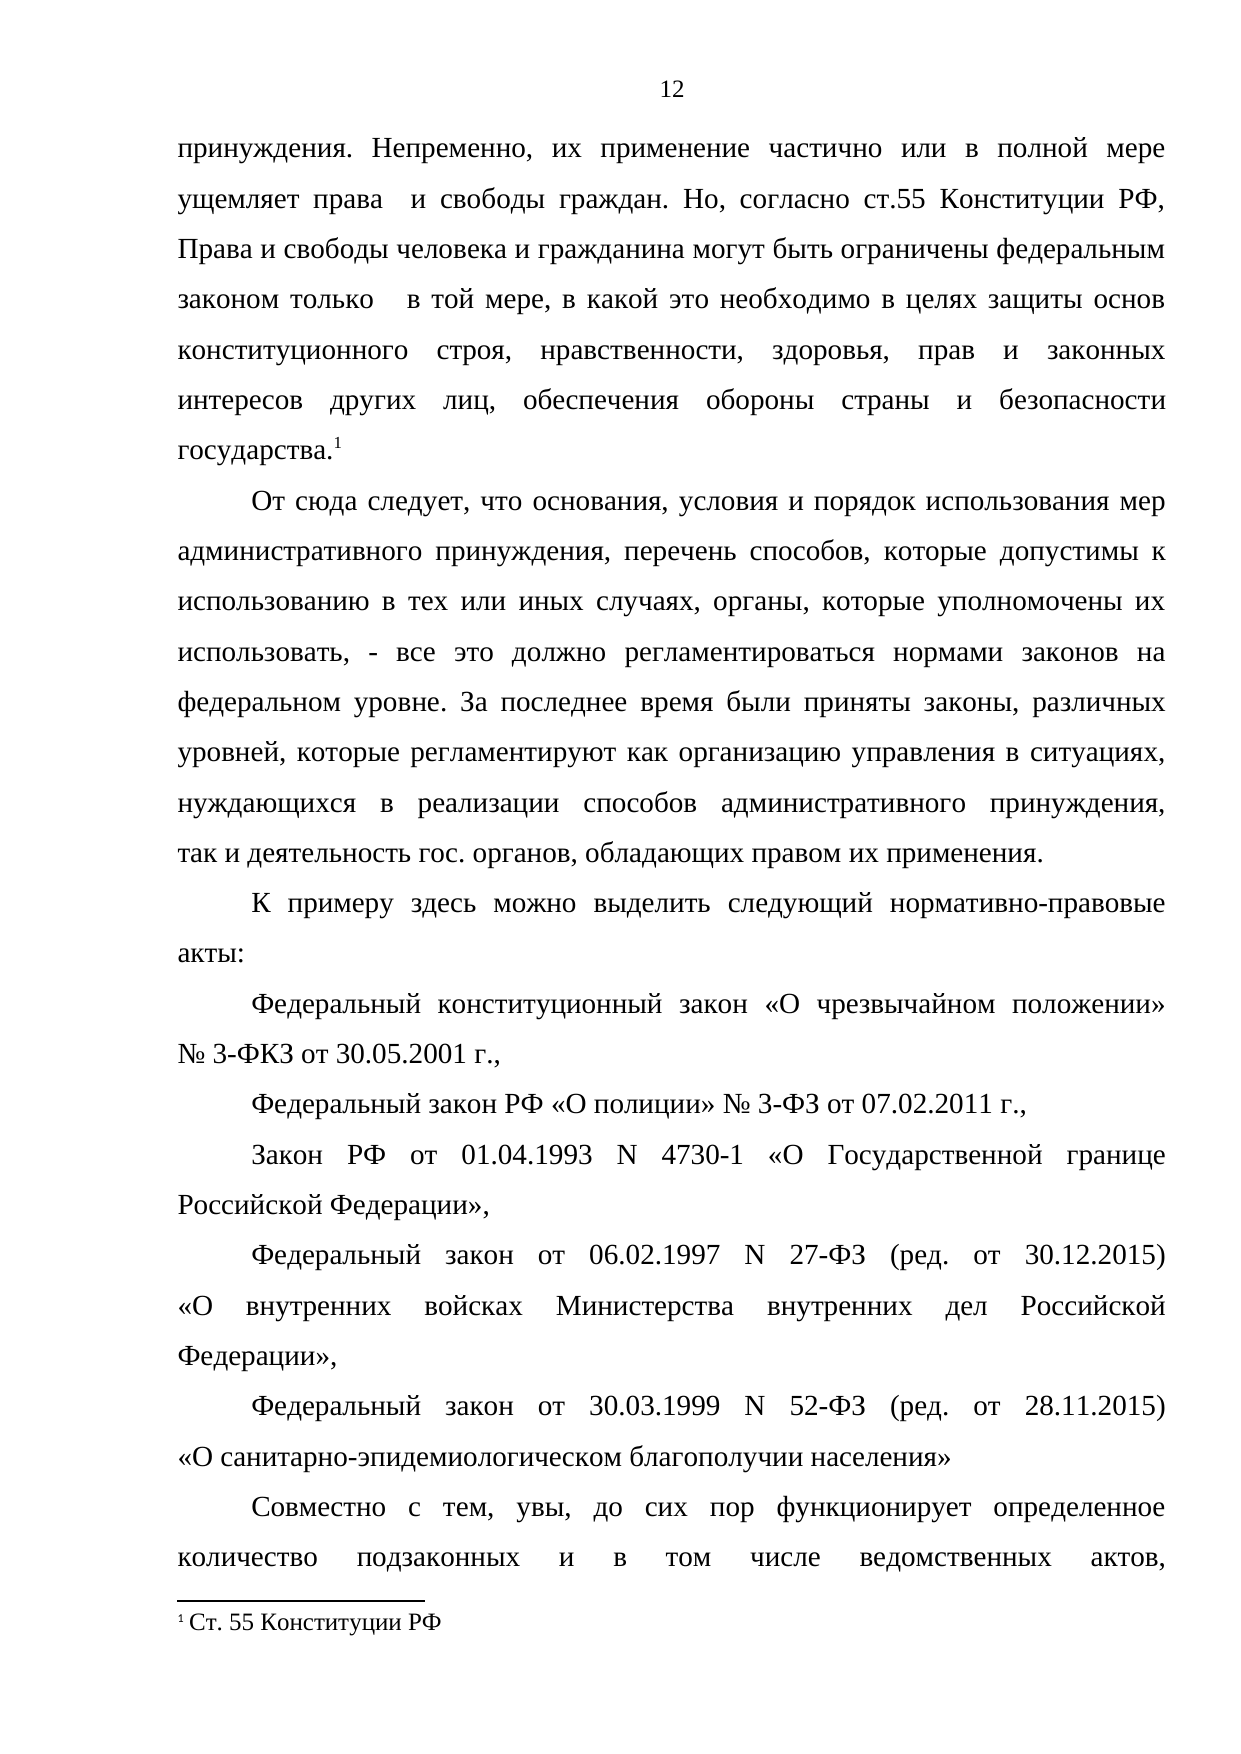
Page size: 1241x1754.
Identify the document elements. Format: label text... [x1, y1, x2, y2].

text Федеральный закон от 30.03.1999 N 52-ФЗ (ред. от 28.11.2015) «О санитарно-эпидемиологическом благополучии населения» [177, 1388, 1166, 1472]
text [177, 1489, 1166, 1573]
text От сюда следует, что основания, условия и порядок использования мер административного принуждения, перечень способов, которые допустимы к использованию в тех или иных случаях, органы, которые уполномочены их использовать, - все это должно регламентироваться нормами законов на федеральном уровне. За последнее время были приняты законы, различных уровней, которые регламентируют как организацию управления в ситуациях, нуждающихся в реализации способов административного принуждения, так и деятельность гос. органов, обладающих правом их применения. [177, 483, 1166, 868]
text Федеральный конституционный закон «О чрезвычайном положении» № 3-ФКЗ от 30.05.2001 г., [177, 986, 1166, 1070]
text Закон РФ от 01.04.1993 N 4730-1 «О Государственной границе Российской Федерации», [177, 1137, 1166, 1221]
text Федеральный закон от 06.02.1997 N 27-ФЗ (ред. от 30.12.2015) «O внутренних войсках Министерства внутренних дел Российской Федерации», [177, 1237, 1166, 1372]
text Федеральный закон РФ «О полиции» № 3-ФЗ от 07.02.2011 г., [177, 1087, 1166, 1120]
text К примеру здесь можно выделить следующий нормативно-правовые акты: [177, 885, 1166, 969]
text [177, 131, 1166, 466]
